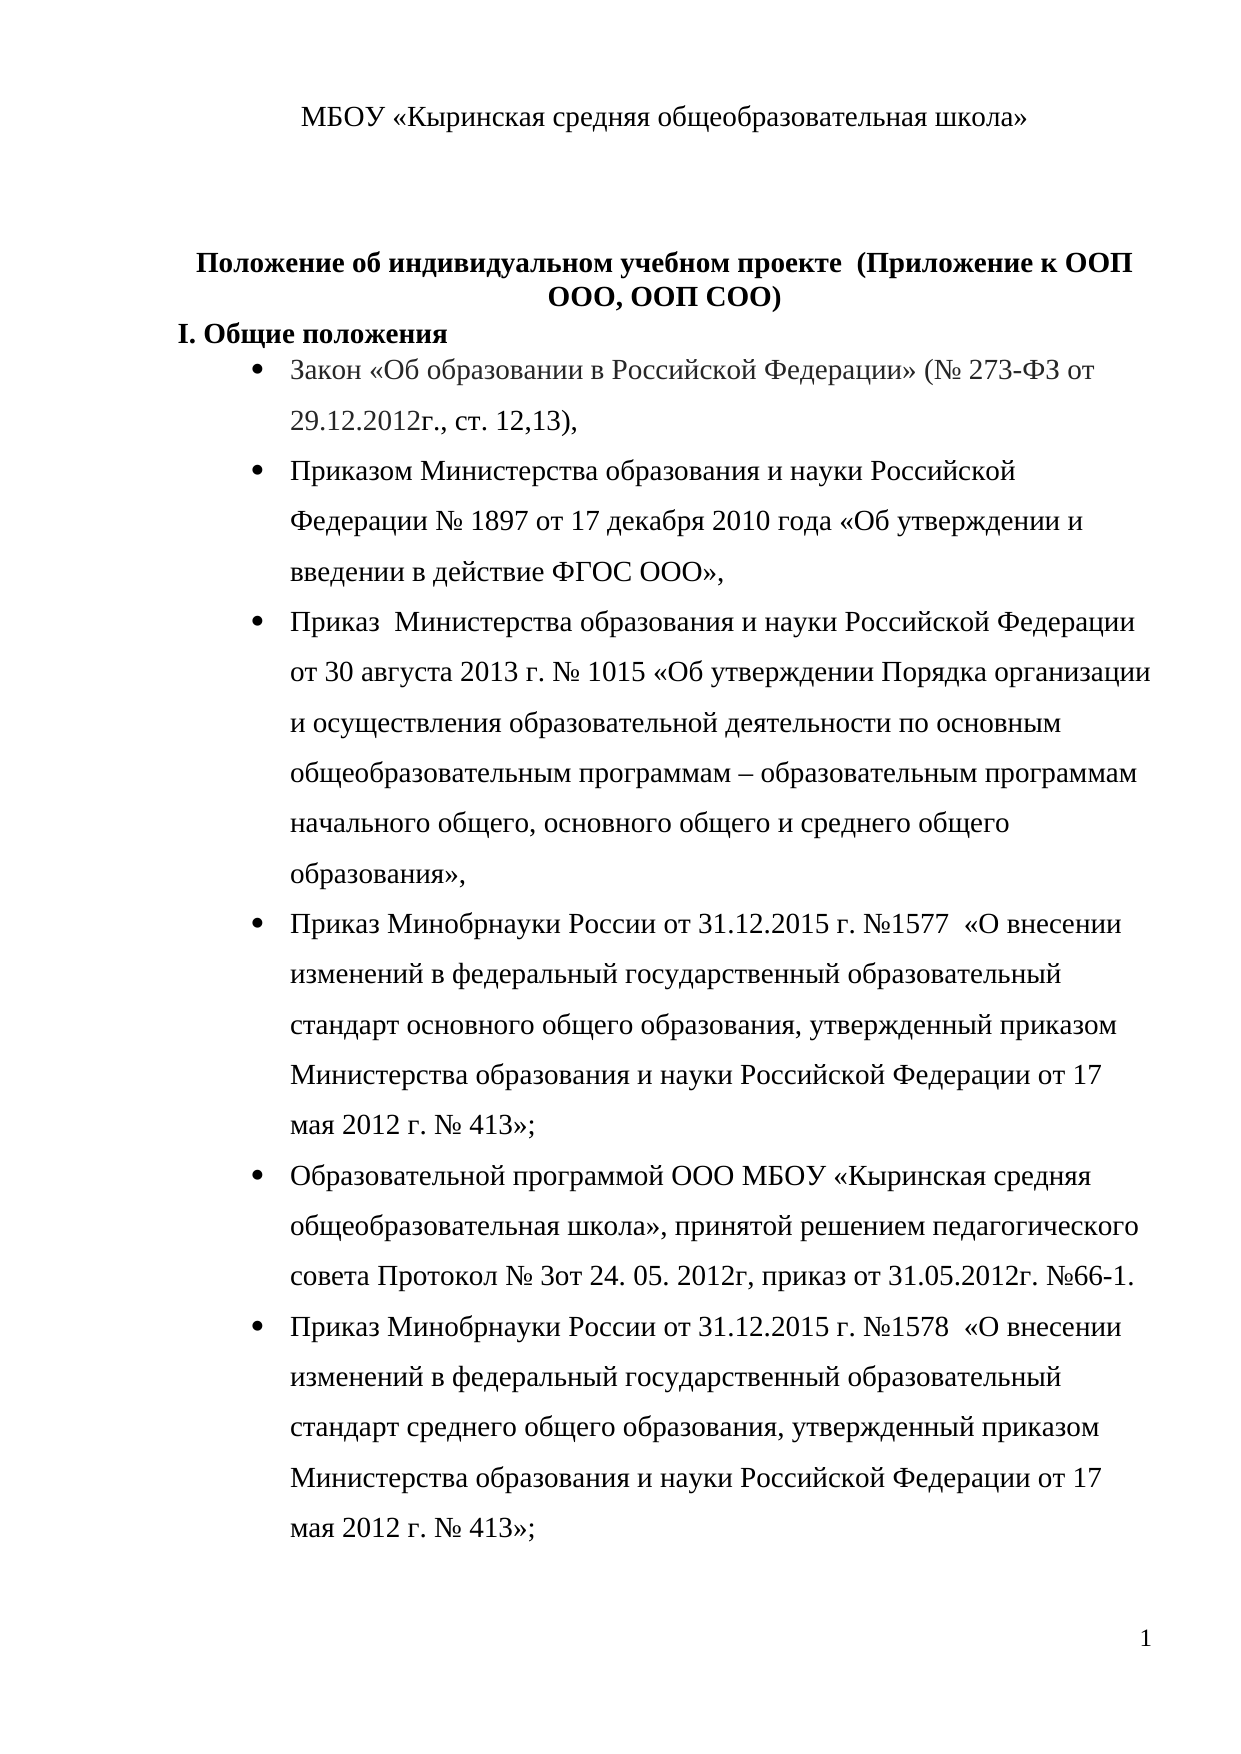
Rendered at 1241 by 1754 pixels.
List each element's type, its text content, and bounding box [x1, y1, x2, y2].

list Закон «Об образовании в Российской Федерации» (№ 273-ФЗ от 29.12.2012г., ст. 12,13), [252, 352, 1152, 436]
list Образовательной программой ООО МБОУ «Кыринская средняя общеобразовательная школа», принятой решением педагогического совета Протокол № 3от 24. 05. 2012г, приказ от 31.05.2012г. №66-1. [252, 1158, 1152, 1292]
list Приказ Минобрнауки России от 31.12.2015 г. №1578 «О внесении изменений в федеральный государственный образовательный стандарт среднего общего образования, утвержденный приказом Министерства образования и науки Российской Федерации от 17 мая 2012 г. № 413»; [252, 1309, 1152, 1544]
text I. Общие положения [177, 316, 1152, 349]
list Приказ Минобрнауки России от 31.12.2015 г. №1577 «О внесении изменений в федеральный государственный образовательный стандарт основного общего образования, утвержденный приказом Министерства образования и науки Российской Федерации от 17 мая 2012 г. № 413»; [252, 906, 1152, 1141]
list Приказом Министерства образования и науки Российской Федерации № 1897 от 17 декабря 2010 года «Об утверждении и введении в действие ФГОС ООО», [252, 453, 1152, 587]
text Положение об индивидуальном учебном проекте (Приложение к ООП ООО, ООП СОО) [177, 246, 1152, 313]
list Приказ Министерства образования и науки Российской Федерации от 30 августа 2013 г. № 1015 «Об утверждении Порядка организации и осуществления образовательной деятельности по основным общеобразовательным программам – образовательным программам начального общего, основного общего и среднего общего образования», [252, 604, 1152, 889]
text МБОУ «Кыринская средняя общеобразовательная школа» [177, 99, 1152, 132]
